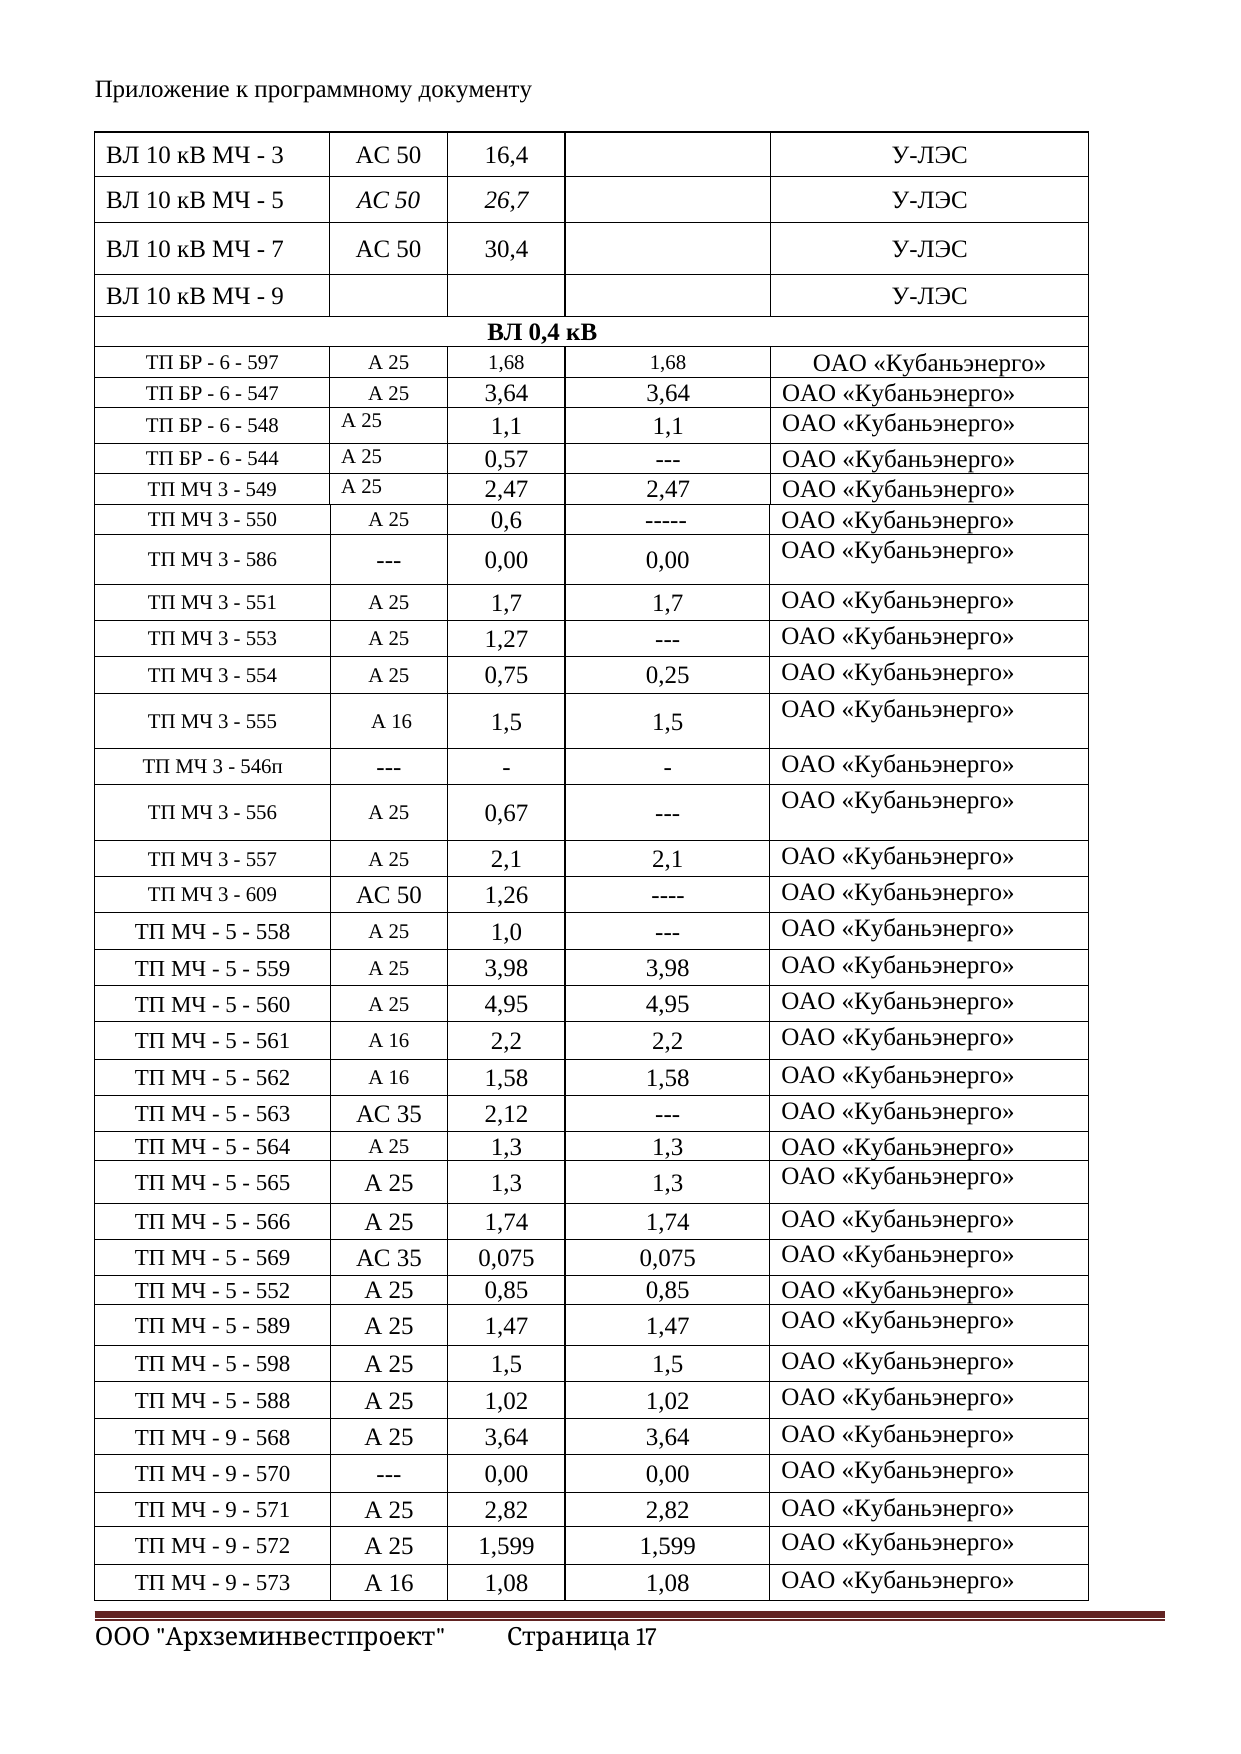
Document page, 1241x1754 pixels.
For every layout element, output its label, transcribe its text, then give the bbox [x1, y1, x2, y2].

table_cell ТП МЧ - 5 - 588 [95, 1382, 330, 1418]
table_cell ОАО «Кубаньэнерго» [770, 1346, 1088, 1381]
table_cell ОАО «Кубаньэнерго» [770, 1240, 1088, 1274]
table_cell ТП МЧ 3 - 555 [95, 694, 330, 748]
table_cell ТП БР - 6 - 597 [95, 347, 329, 377]
table_cell ОАО «Кубаньэнерго» [771, 378, 1088, 407]
table_cell ОАО «Кубаньэнерго» [770, 585, 1088, 620]
table_cell 2,82 [448, 1493, 564, 1526]
table_cell У-ЛЭС [771, 223, 1088, 274]
table_cell 1,7 [566, 585, 769, 620]
table_cell 3,64 [566, 378, 770, 407]
table_cell 16,4 [448, 133, 564, 176]
table_cell 2,2 [448, 1022, 564, 1059]
table_cell ОАО «Кубаньэнерго» [771, 347, 1088, 377]
table_cell ОАО «Кубаньэнерго» [770, 749, 1088, 784]
table_cell ОАО «Кубаньэнерго» [770, 1382, 1088, 1418]
table_cell А 25 [331, 585, 447, 620]
table_cell ОАО «Кубаньэнерго» [770, 535, 1088, 584]
table_cell ОАО «Кубаньэнерго» [770, 1493, 1088, 1526]
table_cell ОАО «Кубаньэнерго» [770, 1060, 1088, 1095]
table_cell ТП МЧ - 5 - 558 [95, 913, 330, 949]
table_cell ОАО «Кубаньэнерго» [770, 1527, 1088, 1564]
table_cell 0,57 [448, 444, 564, 473]
table_cell 3,64 [448, 378, 564, 407]
table_cell ОАО «Кубаньэнерго» [770, 785, 1088, 840]
table_cell ТП МЧ 3 - 553 [95, 621, 330, 656]
table_cell ТП БР - 6 - 548 [95, 408, 329, 443]
table_cell --- [566, 913, 769, 949]
table_cell 1,08 [448, 1565, 564, 1599]
table_cell 1,1 [566, 408, 770, 443]
table_cell ТП МЧ - 5 - 552 [95, 1276, 330, 1304]
table_cell ОАО «Кубаньэнерго» [771, 408, 1088, 443]
table_cell 2,82 [566, 1493, 769, 1526]
table_cell А 25 [331, 986, 447, 1021]
table_cell ТП БР - 6 - 547 [95, 378, 329, 407]
table_cell 0,85 [566, 1276, 769, 1304]
table_cell ТП МЧ - 5 - 562 [95, 1060, 330, 1095]
table_cell 0,6 [448, 505, 564, 534]
table_cell [330, 275, 447, 316]
table_cell 2,2 [566, 1022, 769, 1059]
table_cell У-ЛЭС [771, 133, 1088, 176]
table_cell 1,599 [566, 1527, 769, 1564]
table_cell 1,3 [566, 1132, 769, 1160]
table_cell 1,3 [566, 1161, 769, 1203]
table_cell --- [331, 535, 447, 584]
table_cell 1,5 [448, 1346, 564, 1381]
table_cell А 25 [330, 408, 447, 443]
table_cell - [566, 749, 769, 784]
table_cell А 25 [331, 1346, 447, 1381]
table_cell АС 50 [330, 133, 447, 176]
table_cell ВЛ 0,4 кВ [95, 317, 1088, 346]
table_cell 1,47 [566, 1305, 769, 1345]
table_cell ТП МЧ - 5 - 564 [95, 1132, 330, 1160]
table_cell 0,00 [566, 535, 769, 584]
table_cell 1,58 [566, 1060, 769, 1095]
table_cell 1,5 [566, 694, 769, 748]
table_cell ВЛ 10 кВ МЧ - 5 [95, 177, 329, 222]
table_cell ТП МЧ - 5 - 561 [95, 1022, 330, 1059]
table_cell А 25 [331, 621, 447, 656]
table_cell ОАО «Кубаньэнерго» [770, 1455, 1088, 1492]
table_cell 0,85 [448, 1276, 564, 1304]
table_cell ОАО «Кубаньэнерго» [770, 1565, 1088, 1599]
table_cell 2,1 [566, 841, 769, 876]
table_cell А 16 [331, 1060, 447, 1095]
table_cell ОАО «Кубаньэнерго» [771, 444, 1088, 473]
table_cell 0,00 [448, 535, 564, 584]
table_cell У-ЛЭС [771, 275, 1088, 316]
table_cell 0,075 [566, 1240, 769, 1274]
table_cell А 25 [330, 378, 447, 407]
table_cell 1,27 [448, 621, 564, 656]
table_cell 2,12 [448, 1096, 564, 1131]
table_cell ТП МЧ - 5 - 569 [95, 1240, 330, 1274]
table_cell А 25 [331, 1204, 447, 1238]
table_cell --- [331, 749, 447, 784]
table_cell ТП МЧ - 5 - 565 [95, 1161, 330, 1203]
table_cell 1,68 [448, 347, 564, 377]
table_cell 3,64 [566, 1419, 769, 1454]
table_cell 1,58 [448, 1060, 564, 1095]
table_cell ОАО «Кубаньэнерго» [770, 877, 1088, 912]
table_cell ТП МЧ - 9 - 571 [95, 1493, 330, 1526]
table_cell ----- [566, 505, 769, 534]
table_cell ТП МЧ 3 - 556 [95, 785, 330, 840]
table_cell 2,47 [448, 474, 564, 504]
table_cell ОАО «Кубаньэнерго» [770, 950, 1088, 985]
table_cell 1,3 [448, 1161, 564, 1203]
table_cell А 25 [331, 657, 447, 693]
table_cell А 25 [330, 444, 447, 473]
table_cell А 25 [331, 505, 447, 534]
table_cell ТП МЧ - 5 - 566 [95, 1204, 330, 1238]
table_cell ТП МЧ - 9 - 572 [95, 1527, 330, 1564]
table_cell А 25 [331, 785, 447, 840]
table_cell 1,1 [448, 408, 564, 443]
table_cell АС 50 [330, 223, 447, 274]
table_cell ВЛ 10 кВ МЧ - 9 [95, 275, 329, 316]
table_cell 30,4 [448, 223, 564, 274]
table_cell ---- [566, 877, 769, 912]
table_cell --- [566, 1096, 769, 1131]
table_cell [566, 223, 770, 274]
table_cell 0,00 [566, 1455, 769, 1492]
table_cell ОАО «Кубаньэнерго» [770, 1204, 1088, 1238]
table_cell ТП МЧ - 9 - 573 [95, 1565, 330, 1599]
table_cell АС 50 [331, 877, 447, 912]
table_cell 0,75 [448, 657, 564, 693]
table_cell --- [566, 785, 769, 840]
table_cell ОАО «Кубаньэнерго» [770, 505, 1088, 534]
table_cell 1,02 [566, 1382, 769, 1418]
table_cell А 25 [331, 1493, 447, 1526]
table_cell ОАО «Кубаньэнерго» [770, 986, 1088, 1021]
table_cell 1,47 [448, 1305, 564, 1345]
table_cell АС 50 [330, 177, 447, 222]
table_cell 26,7 [448, 177, 564, 222]
table_cell ТП МЧ 3 - 549 [95, 474, 329, 504]
table_cell 1,3 [448, 1132, 564, 1160]
table_cell А 25 [331, 1527, 447, 1564]
table_cell ТП МЧ - 5 - 559 [95, 950, 330, 985]
table_cell А 16 [331, 1565, 447, 1599]
table_cell А 16 [331, 694, 447, 748]
table_cell 4,95 [566, 986, 769, 1021]
table_cell [566, 275, 770, 316]
table_cell АС 35 [331, 1240, 447, 1274]
table_cell ОАО «Кубаньэнерго» [770, 1132, 1088, 1160]
table_cell ОАО «Кубаньэнерго» [770, 1419, 1088, 1454]
table_cell 1,0 [448, 913, 564, 949]
table_cell А 25 [331, 950, 447, 985]
table_cell 3,98 [448, 950, 564, 985]
table_cell ТП МЧ - 5 - 560 [95, 986, 330, 1021]
table_cell ОАО «Кубаньэнерго» [770, 657, 1088, 693]
table_cell 1,26 [448, 877, 564, 912]
table_cell А 25 [330, 474, 447, 504]
table_cell --- [331, 1455, 447, 1492]
table_cell 1,7 [448, 585, 564, 620]
table_cell 1,74 [566, 1204, 769, 1238]
table_cell ТП МЧ - 5 - 563 [95, 1096, 330, 1131]
table_cell ОАО «Кубаньэнерго» [770, 694, 1088, 748]
table_cell ТП МЧ 3 - 551 [95, 585, 330, 620]
table_cell ТП МЧ 3 - 550 [95, 505, 330, 534]
table_cell ОАО «Кубаньэнерго» [771, 474, 1088, 504]
table_cell ТП МЧ 3 - 609 [95, 877, 330, 912]
table_cell 1,68 [566, 347, 770, 377]
table_cell ОАО «Кубаньэнерго» [770, 1161, 1088, 1203]
table_cell 0,25 [566, 657, 769, 693]
table_cell ТП МЧ 3 - 557 [95, 841, 330, 876]
table_cell ТП БР - 6 - 544 [95, 444, 329, 473]
table_cell ОАО «Кубаньэнерго» [770, 1096, 1088, 1131]
table_cell ТП МЧ - 5 - 589 [95, 1305, 330, 1345]
table_cell 2,47 [566, 474, 770, 504]
table_cell 3,64 [448, 1419, 564, 1454]
table_cell А 25 [331, 1419, 447, 1454]
table_cell ОАО «Кубаньэнерго» [770, 913, 1088, 949]
table_cell 0,67 [448, 785, 564, 840]
table_cell ОАО «Кубаньэнерго» [770, 1022, 1088, 1059]
table_cell ТП МЧ 3 - 586 [95, 535, 330, 584]
table_cell ОАО «Кубаньэнерго» [770, 621, 1088, 656]
table_cell А 25 [331, 841, 447, 876]
table_cell --- [566, 444, 770, 473]
table_cell --- [566, 621, 769, 656]
table_cell А 25 [331, 1161, 447, 1203]
table_cell А 16 [331, 1022, 447, 1059]
table_cell - [448, 749, 564, 784]
table_cell ТП МЧ 3 - 546п [95, 749, 330, 784]
table_cell ТП МЧ - 9 - 568 [95, 1419, 330, 1454]
table_cell 1,5 [448, 694, 564, 748]
table_cell ТП МЧ - 9 - 570 [95, 1455, 330, 1492]
table_cell 1,02 [448, 1382, 564, 1418]
table_cell А 25 [330, 347, 447, 377]
table_cell 0,075 [448, 1240, 564, 1274]
table_cell А 25 [331, 1305, 447, 1345]
table_cell [448, 275, 564, 316]
table_cell 0,00 [448, 1455, 564, 1492]
table_cell ОАО «Кубаньэнерго» [770, 841, 1088, 876]
table_cell 2,1 [448, 841, 564, 876]
table_cell ВЛ 10 кВ МЧ - 7 [95, 223, 329, 274]
table_cell ОАО «Кубаньэнерго» [770, 1305, 1088, 1345]
table_cell ТП МЧ - 5 - 598 [95, 1346, 330, 1381]
table_cell А 25 [331, 1132, 447, 1160]
table_cell [566, 177, 770, 222]
table_cell А 25 [331, 913, 447, 949]
table_cell 1,74 [448, 1204, 564, 1238]
table_cell 1,08 [566, 1565, 769, 1599]
table_cell ВЛ 10 кВ МЧ - 3 [95, 133, 329, 176]
table_cell 1,5 [566, 1346, 769, 1381]
table_cell ОАО «Кубаньэнерго» [770, 1276, 1088, 1304]
table_cell АС 35 [331, 1096, 447, 1131]
table_cell У-ЛЭС [771, 177, 1088, 222]
table_cell ТП МЧ 3 - 554 [95, 657, 330, 693]
table_cell 4,95 [448, 986, 564, 1021]
table_cell А 25 [331, 1276, 447, 1304]
table_cell 1,599 [448, 1527, 564, 1564]
table_cell 3,98 [566, 950, 769, 985]
table_cell А 25 [331, 1382, 447, 1418]
table_cell [566, 133, 770, 176]
